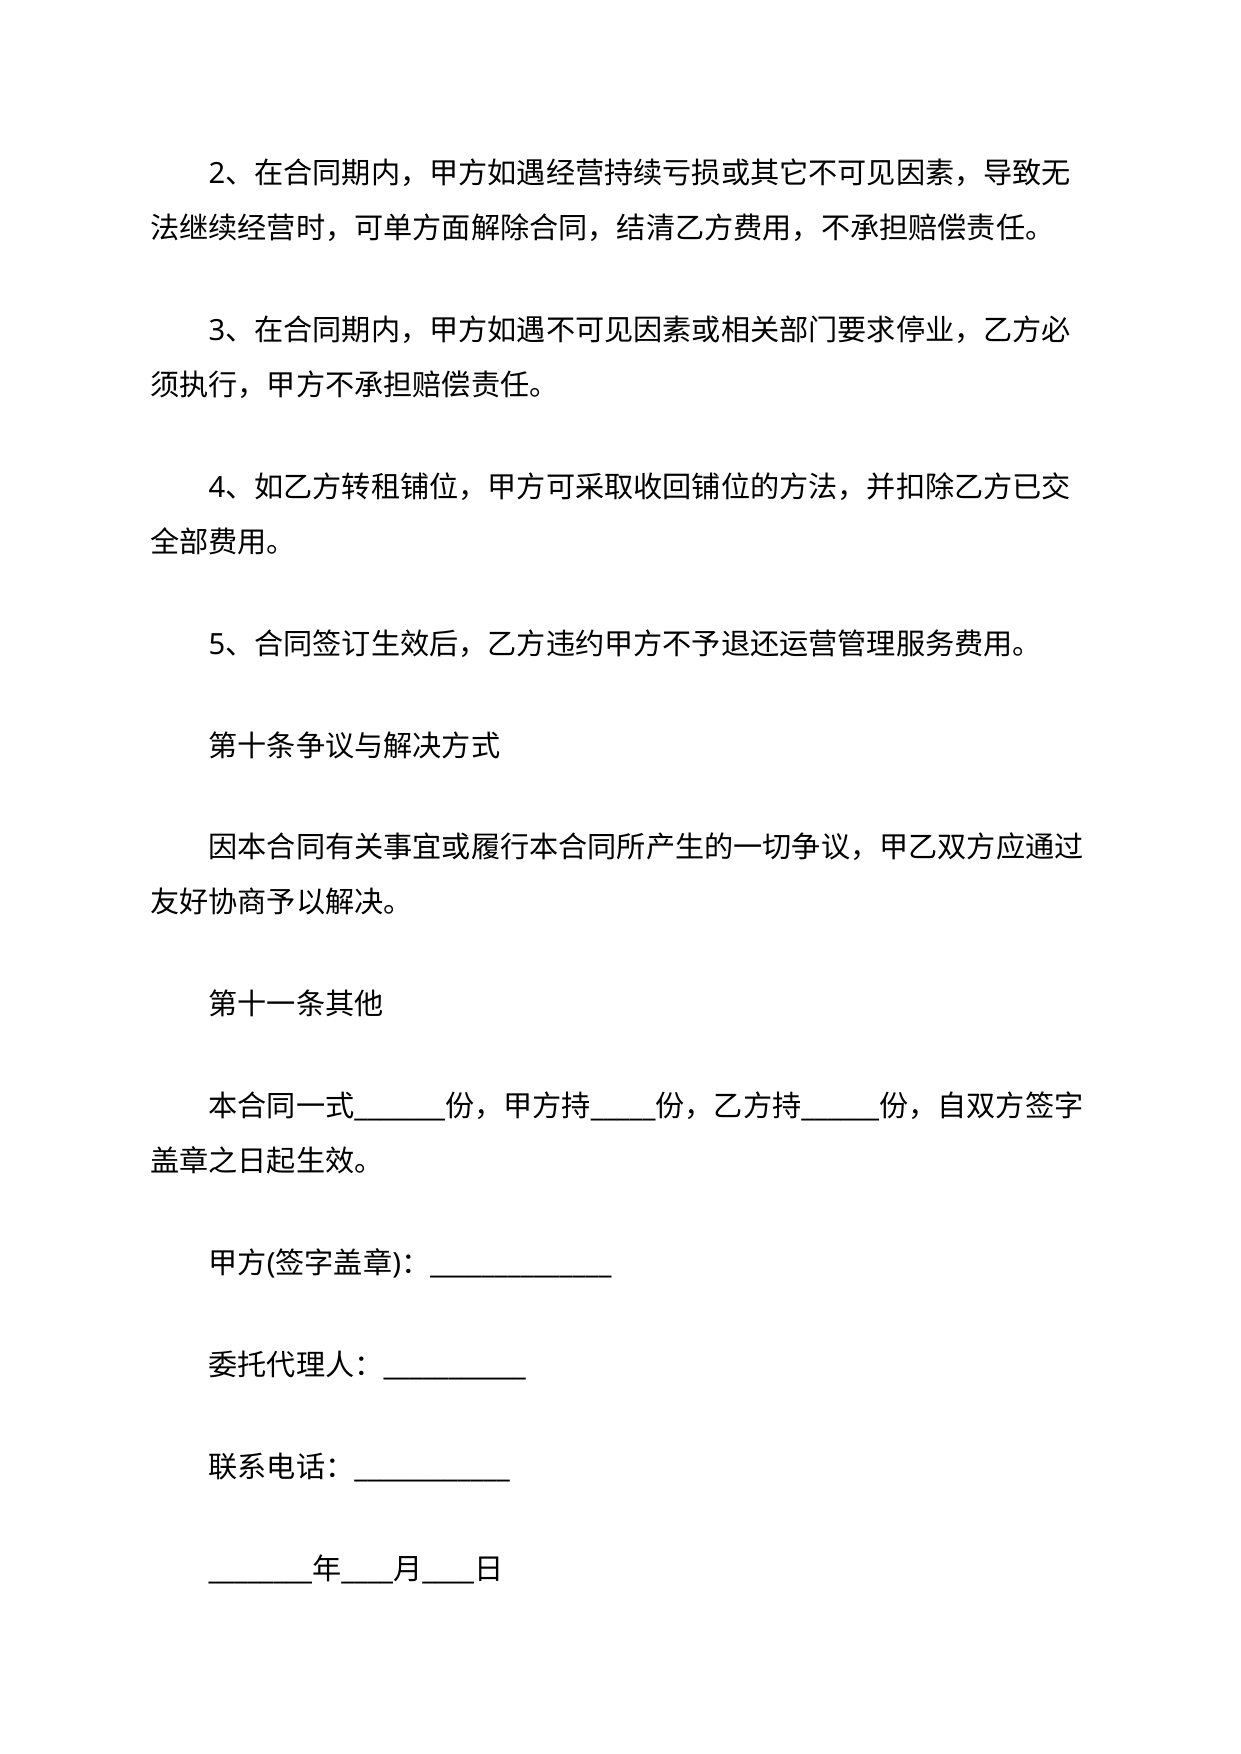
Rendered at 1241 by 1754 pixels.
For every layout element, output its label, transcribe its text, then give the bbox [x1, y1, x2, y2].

text 3、在合同期内，甲方如遇不可见因素或相关部门要求停业，乙方必须执行，甲方不承担赔偿责任。 [150, 307, 1090, 404]
text 5、合同签订生效后，乙方违约甲方不予退还运营管理服务费用。 [150, 620, 1090, 663]
text 因本合同有关事宜或履行本合同所产生的一切争议，甲乙双方应通过友好协商予以解决。 [150, 824, 1090, 921]
text 联系电话：____________ [150, 1443, 1090, 1486]
text ________年____月____日 [150, 1545, 1090, 1588]
text 4、如乙方转租铺位，甲方可采取收回铺位的方法，并扣除乙方已交全部费用。 [150, 463, 1090, 561]
text 第十条争议与解决方式 [150, 722, 1090, 764]
text 委托代理人：___________ [150, 1341, 1090, 1384]
text 甲方(签字盖章)：______________ [150, 1239, 1090, 1282]
text 2、在合同期内，甲方如遇经营持续亏损或其它不可见因素，导致无法继续经营时，可单方面解除合同，结清乙方费用，不承担赔偿责任。 [150, 150, 1090, 247]
text 第十一条其他 [150, 981, 1090, 1023]
text 本合同一式_______份，甲方持_____份，乙方持______份，自双方签字盖章之日起生效。 [150, 1082, 1090, 1180]
